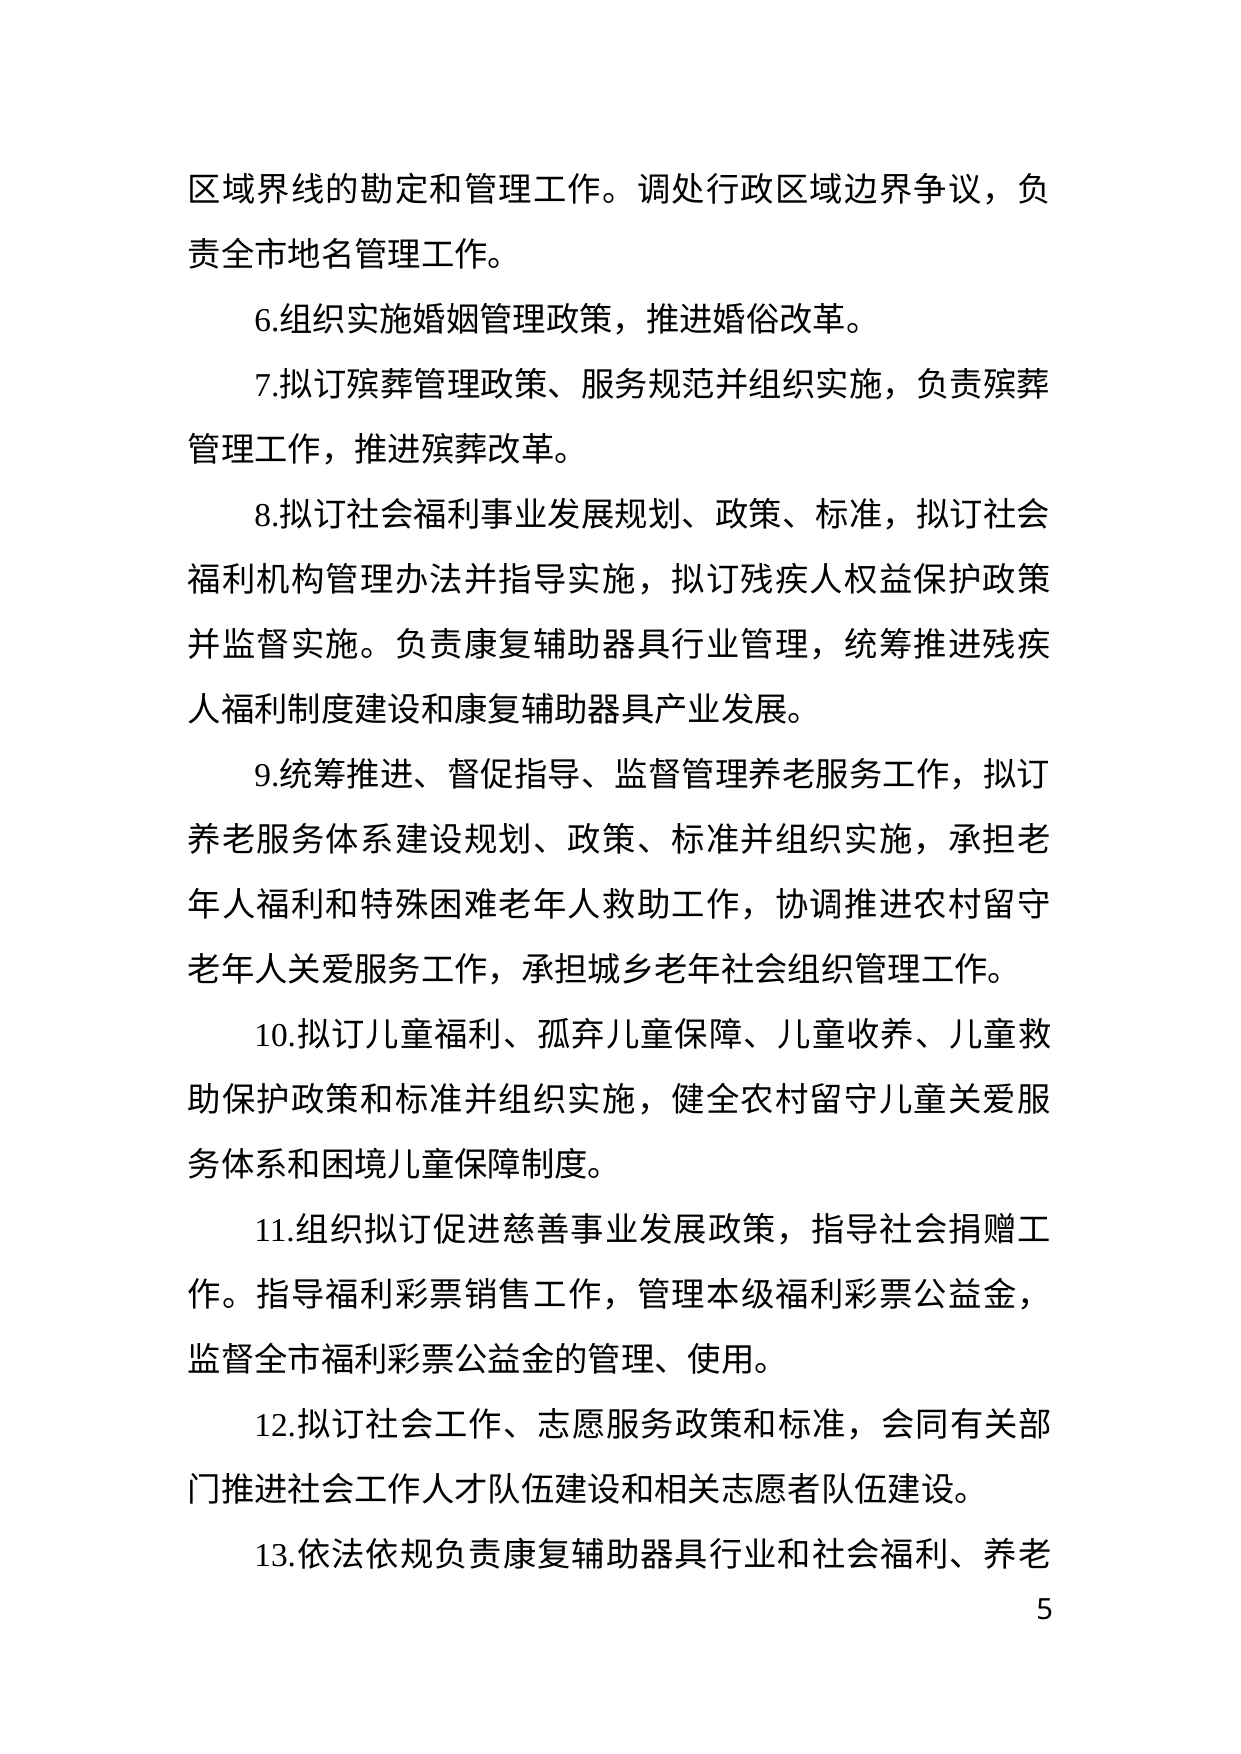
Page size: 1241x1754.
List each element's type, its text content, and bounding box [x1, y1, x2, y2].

text 10.拟订儿童福利、孤弃儿童保障、儿童收养、儿童救助保护政策和标准并组织实施，健全农村留守儿童关爱服务体系和困境儿童保障制度。 [187, 999, 1053, 1194]
text 7.拟订殡葬管理政策、服务规范并组织实施，负责殡葬管理工作，推进殡葬改革。 [187, 349, 1053, 479]
text 6.组织实施婚姻管理政策，推进婚俗改革。 [187, 284, 1053, 349]
text 11.组织拟订促进慈善事业发展政策，指导社会捐赠工作。指导福利彩票销售工作，管理本级福利彩票公益金，监督全市福利彩票公益金的管理、使用。 [187, 1194, 1053, 1389]
text 9.统筹推进、督促指导、监督管理养老服务工作，拟订养老服务体系建设规划、政策、标准并组织实施，承担老年人福利和特殊困难老年人救助工作，协调推进农村留守老年人关爱服务工作，承担城乡老年社会组织管理工作。 [187, 739, 1053, 999]
text 8.拟订社会福利事业发展规划、政策、标准，拟订社会福利机构管理办法并指导实施，拟订残疾人权益保护政策并监督实施。负责康复辅助器具行业管理，统筹推进残疾人福利制度建设和康复辅助器具产业发展。 [187, 479, 1053, 739]
text 12.拟订社会工作、志愿服务政策和标准，会同有关部门推进社会工作人才队伍建设和相关志愿者队伍建设。 [187, 1389, 1053, 1519]
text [187, 1519, 1053, 1584]
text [187, 154, 1053, 284]
